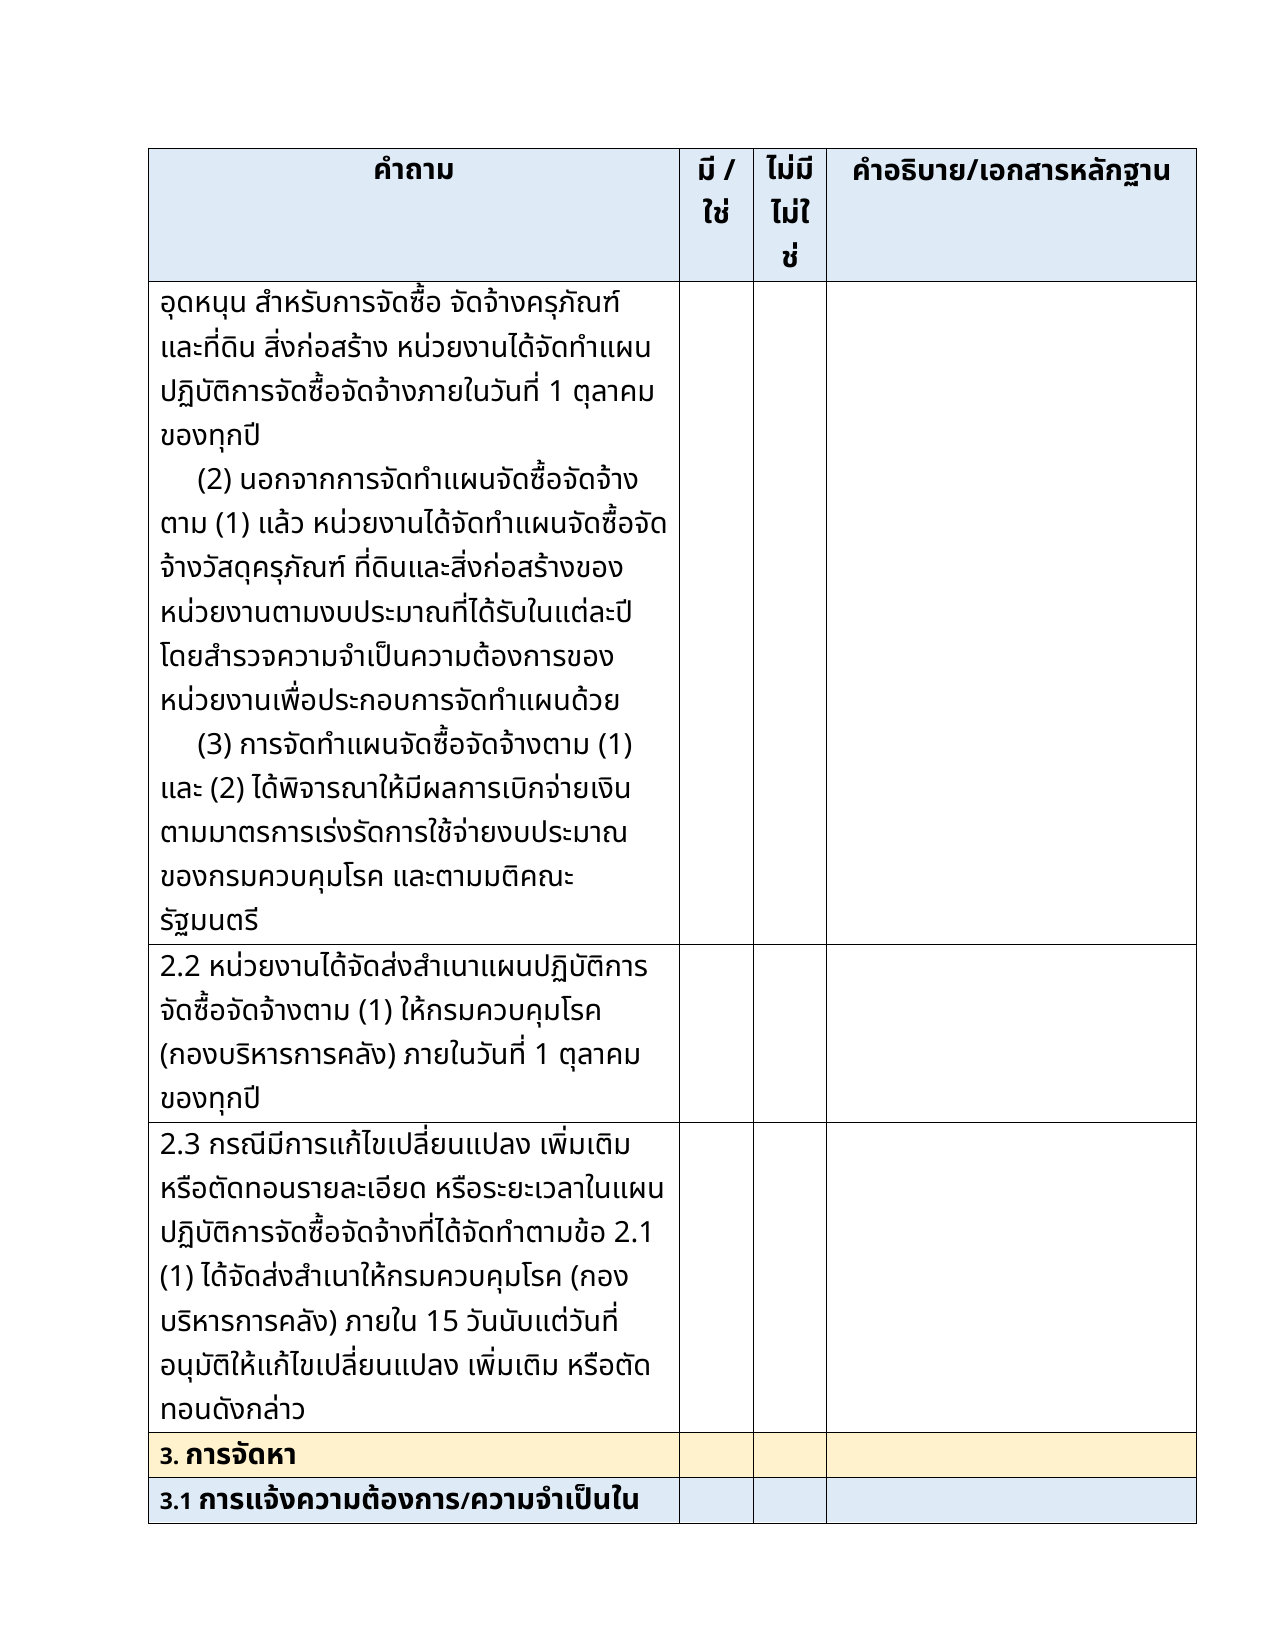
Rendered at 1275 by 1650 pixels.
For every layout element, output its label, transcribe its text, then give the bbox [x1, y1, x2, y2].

table_header คำถาม [149, 149, 679, 281]
table_header คำอธิบาย/เอกสารหลักฐาน [827, 149, 1196, 281]
table_cell 3. การจัดหา [149, 1433, 679, 1477]
table_cell [680, 1433, 753, 1477]
table_cell [754, 1433, 826, 1477]
table_cell [827, 1123, 1196, 1432]
table_header มี / ใช่ [680, 149, 753, 281]
table_cell [754, 1478, 826, 1522]
table_cell [680, 282, 753, 944]
table_cell [754, 945, 826, 1122]
table_cell [754, 1123, 826, 1432]
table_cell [149, 1478, 679, 1522]
table_cell [827, 1433, 1196, 1477]
table_cell [827, 945, 1196, 1122]
table_cell 2.3 กรณีมีการแก้ไขเปลี่ยนแปลง เพิ่มเติมหรือตัดทอนรายละเอียด หรือระยะเวลาในแผนปฏิบัติการจัดซื้อจัดจ้างที่ได้จัดทำตามข้อ 2.1 (1) ได้จัดส่งสำเนาให้กรมควบคุมโรค (กองบริหารการคลัง) ภายใน 15 วันนับแต่วันที่อนุมัติให้แก้ไขเปลี่ยนแปลง เพิ่มเติม หรือตัดทอนดังกล่าว [149, 1123, 679, 1432]
table_cell [680, 1478, 753, 1522]
table_cell [680, 1123, 753, 1432]
table_header ไม่มีไม่ใช่ [754, 149, 826, 281]
table_cell [680, 945, 753, 1122]
table_cell [827, 1478, 1196, 1522]
table_cell [754, 282, 826, 944]
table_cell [149, 282, 679, 944]
table_cell [827, 282, 1196, 944]
table_cell 2.2 หน่วยงานได้จัดส่งสำเนาแผนปฏิบัติการจัดซื้อจัดจ้างตาม (1) ให้กรมควบคุมโรค (กองบริหารการคลัง) ภายในวันที่ 1 ตุลาคม ของทุกปี [149, 945, 679, 1122]
